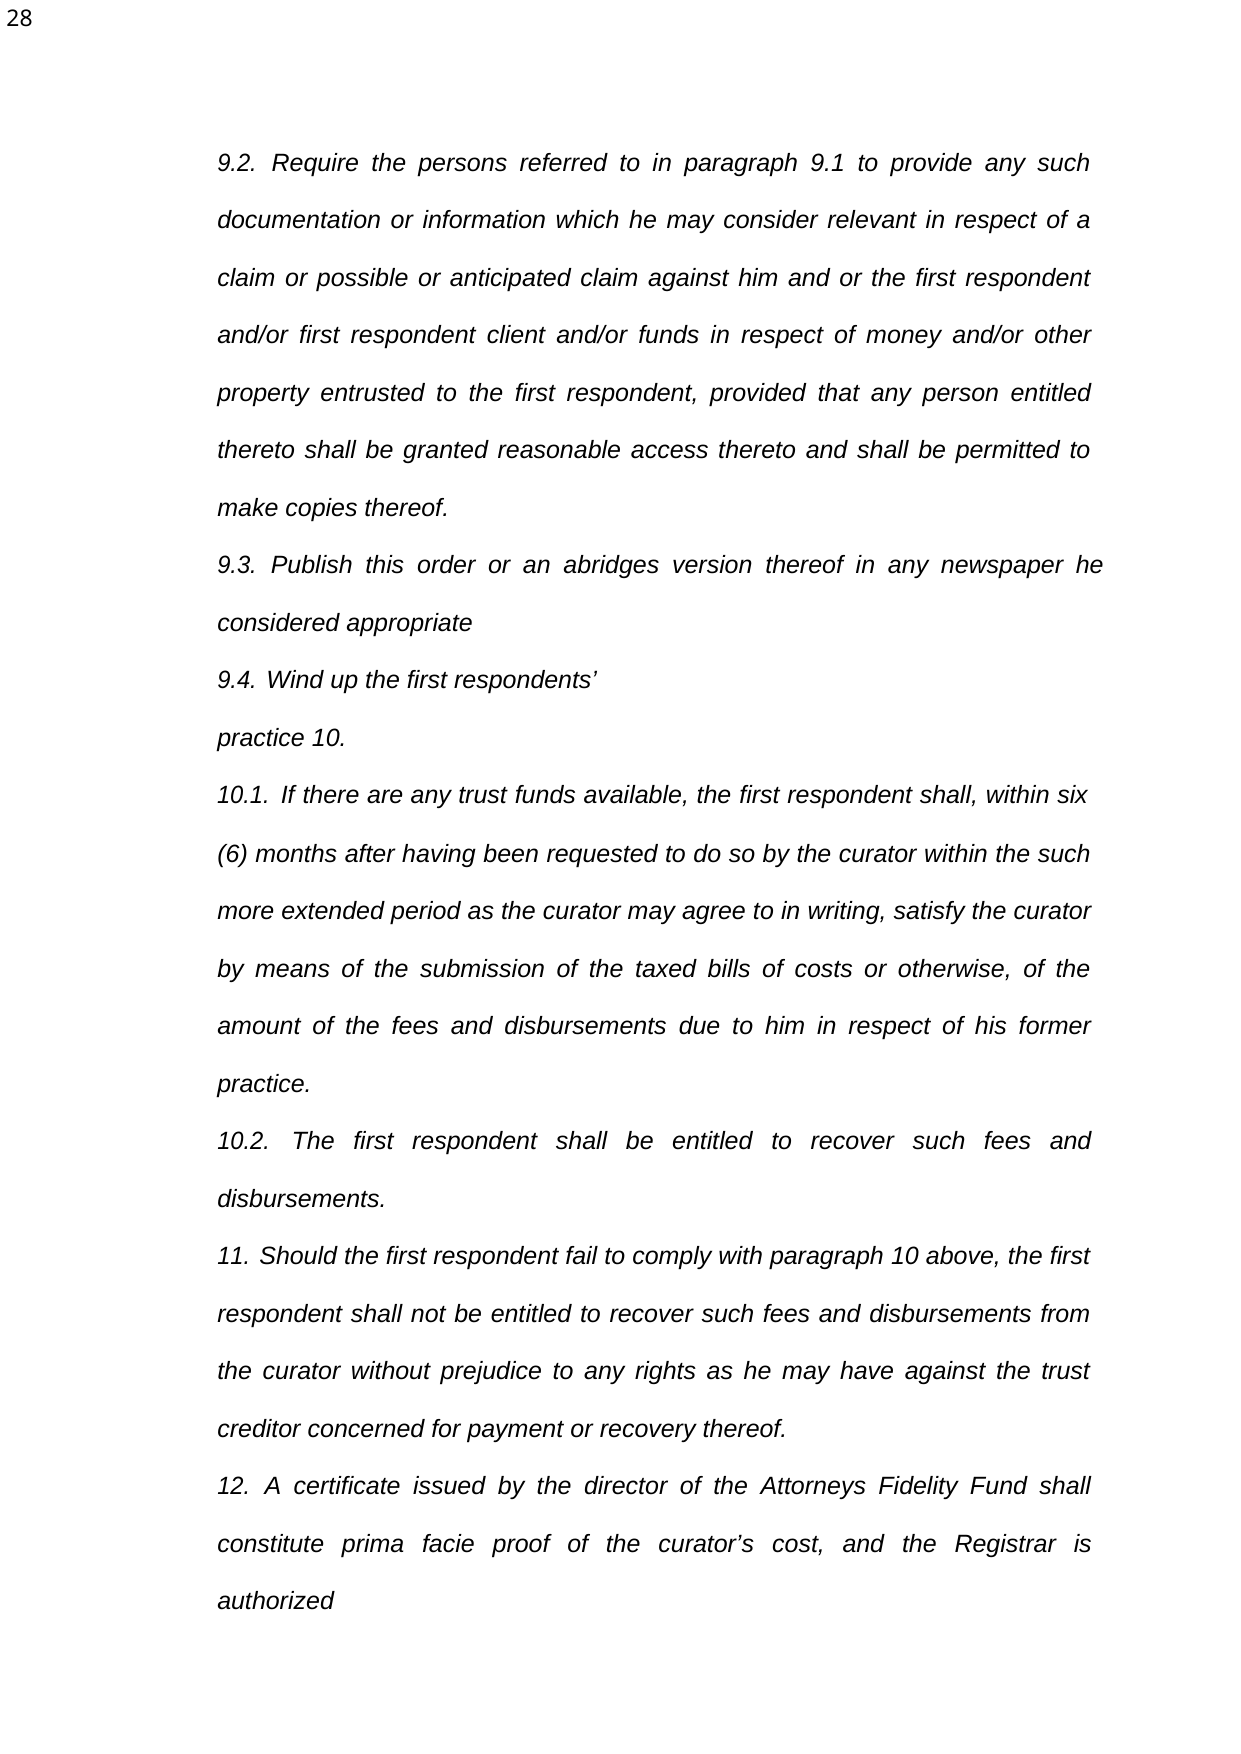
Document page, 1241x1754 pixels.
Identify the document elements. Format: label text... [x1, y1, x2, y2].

text 12. A certificate issued by the director of the Attorneys Fidelity Fund shall constitute prima facie proof of the curator’s cost, and the Registrar is authorized [217, 1471, 1092, 1615]
text 10.1. If there are any trust funds available, the first respondent shall, within six [217, 781, 1105, 809]
text 9.2. Require the persons referred to in paragraph 9.1 to provide any such documentation or information which he may consider relevant in respect of a claim or possible or anticipated claim against him and or the first respondent and/or first respondent client and/or funds in respect of money and/or other property entrusted to the first respondent, provided that any person entitled thereto shall be granted reasonable access thereto and shall be permitted to make copies thereof. [217, 148, 1092, 522]
text 9.3. Publish this order or an abridges version thereof in any newspaper he considered appropriate [217, 551, 1105, 637]
text 10.2. The first respondent shall be entitled to recover such fees and disbursements. [217, 1126, 1091, 1212]
text (6) months after having been requested to do so by the curator within the such more extended period as the curator may agree to in writing, satisfy the curator by means of the submission of the taxed bills of costs or otherwise, of the amount of the fees and disbursements due to him in respect of his former practice. [217, 838, 1092, 1097]
text 11. Should the first respondent fail to comply with paragraph 10 above, the first respondent shall not be entitled to recover such fees and disbursements from the curator without prejudice to any rights as he may have against the trust creditor concerned for payment or recovery thereof. [217, 1241, 1092, 1442]
text 9.4. Wind up the first respondents’ practice 10. [217, 666, 690, 752]
